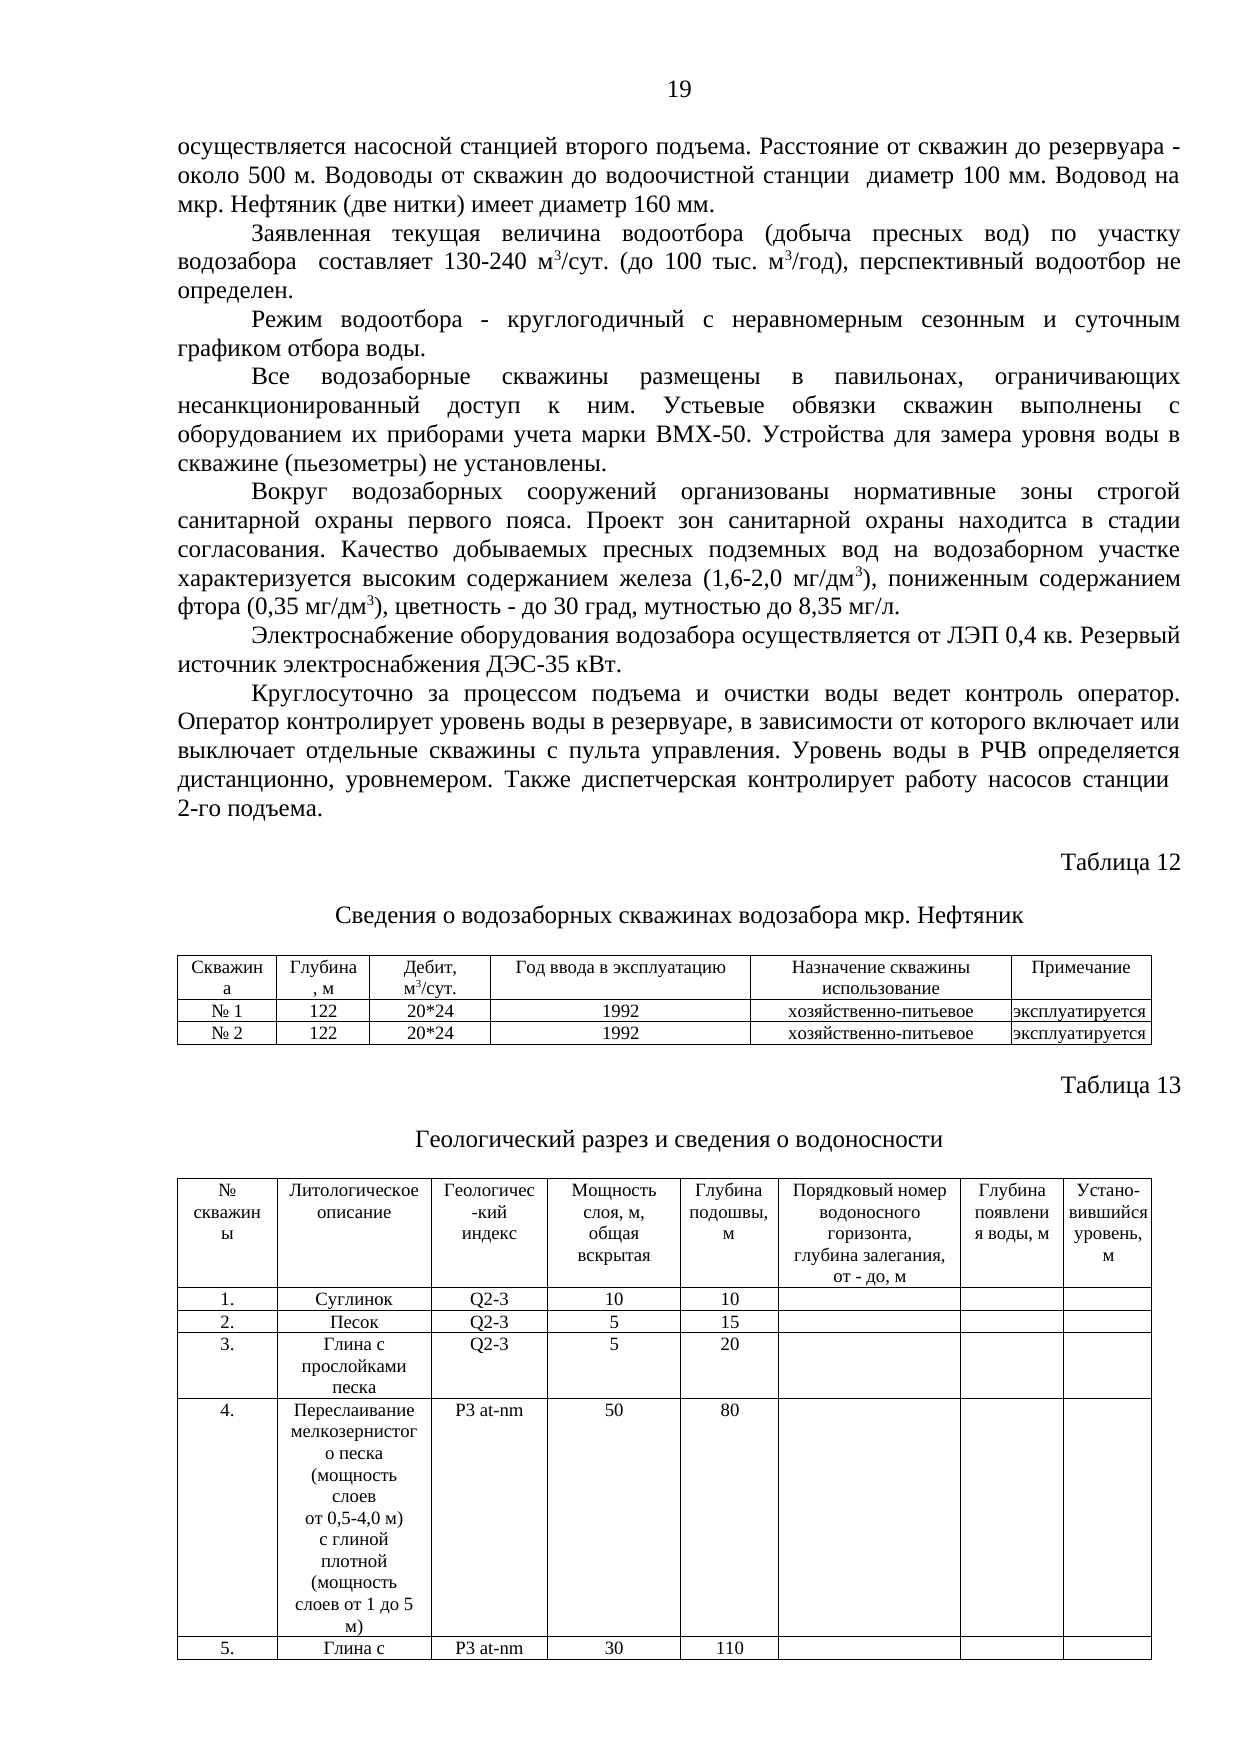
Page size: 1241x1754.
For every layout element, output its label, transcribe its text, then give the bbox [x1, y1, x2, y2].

text Сведения о водозаборных скважинах водозабора мкр. Нефтяник [177, 901, 1181, 929]
table_cell Глина с прослойками песка [278, 1333, 431, 1398]
table_header Год ввода в эксплуатацию [491, 956, 750, 999]
text Круглосуточно за процессом подъема и очистки воды ведет контроль оператор. Оператор контролирует уровень воды в резервуаре, в зависимости от которого включает или выключает отдельные скважины с пульта управления. Уровень воды в РЧВ определяется дистанционно, уровнемером. Также диспетчерская контролирует работу насосов станции 2-го подъема. [177, 678, 1181, 821]
table_cell [779, 1637, 960, 1659]
table_cell [779, 1288, 960, 1309]
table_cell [278, 1637, 431, 1659]
table_header Литологическое описание [278, 1179, 431, 1287]
table_cell Q2-3 [432, 1333, 547, 1398]
table_cell № 2 [178, 1022, 276, 1044]
table_header Глубина подошвы, м [681, 1179, 778, 1287]
table_cell 15 [681, 1311, 778, 1332]
table_cell [779, 1333, 960, 1398]
table_header Глубина появления воды, м [961, 1179, 1063, 1287]
table_cell хозяйственно-питьевое [751, 1022, 1011, 1044]
table_cell эксплуатируется [1012, 1022, 1151, 1044]
table_header Мощность слоя, м, общая вскрытая [548, 1179, 680, 1287]
table_cell Песок [278, 1311, 431, 1332]
table_cell 20*24 [370, 1022, 490, 1044]
table_cell [961, 1311, 1063, 1332]
table_cell 5 [548, 1333, 680, 1398]
text Геологический разрез и сведения о водоносности [177, 1124, 1181, 1153]
table_cell [961, 1333, 1063, 1398]
table_cell [1064, 1333, 1151, 1398]
table_cell 122 [277, 1022, 369, 1044]
table_cell 122 [277, 1000, 369, 1021]
table_cell 80 [681, 1399, 778, 1636]
table_header Геологичес-кий индекс [432, 1179, 547, 1287]
table_cell [1064, 1311, 1151, 1332]
table_cell 10 [548, 1288, 680, 1309]
table_cell 30 [548, 1637, 680, 1659]
table_header № скважины [178, 1179, 277, 1287]
table_cell [961, 1637, 1063, 1659]
table_cell эксплуатируется [1012, 1000, 1151, 1021]
table_cell 5 [548, 1311, 680, 1332]
table_cell 20*24 [370, 1000, 490, 1021]
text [177, 131, 1181, 218]
table_cell 5. [178, 1637, 277, 1659]
table_cell 2. [178, 1311, 277, 1332]
table_cell 20 [681, 1333, 778, 1398]
table_header Глубина, м [277, 956, 369, 999]
table_cell [779, 1399, 960, 1636]
table_header Дебит, м3/сут. [370, 956, 490, 999]
text Вокруг водозаборных сооружений организованы нормативные зоны строгой санитарной охраны первого пояса. Проект зон санитарной охраны находитса в стадии согласования. Качество добываемых пресных подземных вод на водозаборном участке характеризуется высоким содержанием железа (1,6-2,0 мг/дм3), пониженным содержанием фтора (0,35 мг/дм3), цветность - до 30 град, мутностью до 8,35 мг/л. [177, 476, 1181, 620]
text Электроснабжение оборудования водозабора осуществляется от ЛЭП 0,4 кв. Резервый источник электроснабжения ДЭС-35 кВт. [177, 620, 1181, 678]
table_cell [961, 1399, 1063, 1636]
table_header Назначение скважины использование [751, 956, 1011, 999]
text Таблица 12 [177, 847, 1181, 875]
table_header Примечание [1012, 956, 1151, 999]
table_cell Суглинок [278, 1288, 431, 1309]
table_cell Q2-3 [432, 1288, 547, 1309]
table_cell 110 [681, 1637, 778, 1659]
table_cell хозяйственно-питьевое [751, 1000, 1011, 1021]
table_cell 3. [178, 1333, 277, 1398]
table_cell Q2-3 [432, 1311, 547, 1332]
text Заявленная текущая величина водоотбора (добыча пресных вод) по участку водозабора составляет 130-240 м3/сут. (до 100 тыс. м3/год), перспективный водоотбор не определен. [177, 218, 1181, 304]
table_cell Р3 at-nm [432, 1637, 547, 1659]
table_cell № 1 [178, 1000, 276, 1021]
table_header Скважина [178, 956, 276, 999]
table_cell 1. [178, 1288, 277, 1309]
table_cell 4. [178, 1399, 277, 1636]
table_cell [779, 1311, 960, 1332]
table_cell [1064, 1399, 1151, 1636]
table_cell Р3 at-nm [432, 1399, 547, 1636]
table_header Порядковый номер водоносного горизонта, глубина залегания, от - до, м [779, 1179, 960, 1287]
table_cell [1064, 1637, 1151, 1659]
table_cell 1992 [491, 1000, 750, 1021]
table_cell 50 [548, 1399, 680, 1636]
table_cell [1064, 1288, 1151, 1309]
table_cell [961, 1288, 1063, 1309]
table_header Устано-вившийся уровень, м [1064, 1179, 1151, 1287]
table_cell 1992 [491, 1022, 750, 1044]
text Режим водоотбора - круглогодичный с неравномерным сезонным и суточным графиком отбора воды. [177, 304, 1181, 361]
table_cell 10 [681, 1288, 778, 1309]
text Все водозаборные скважины размещены в павильонах, ограничивающих несанкционированный доступ к ним. Устьевые обвязки скважин выполнены с оборудованием их приборами учета марки ВМХ-50. Устройства для замера уровня воды в скважине (пьезометры) не установлены. [177, 361, 1181, 476]
table_cell Переслаивание мелкозернистого песка (мощность слоев от 0,5-4,0 м) с глиной плотной (мощность слоев от 1 до 5 м) [278, 1399, 431, 1636]
text Таблица 13 [177, 1070, 1181, 1099]
